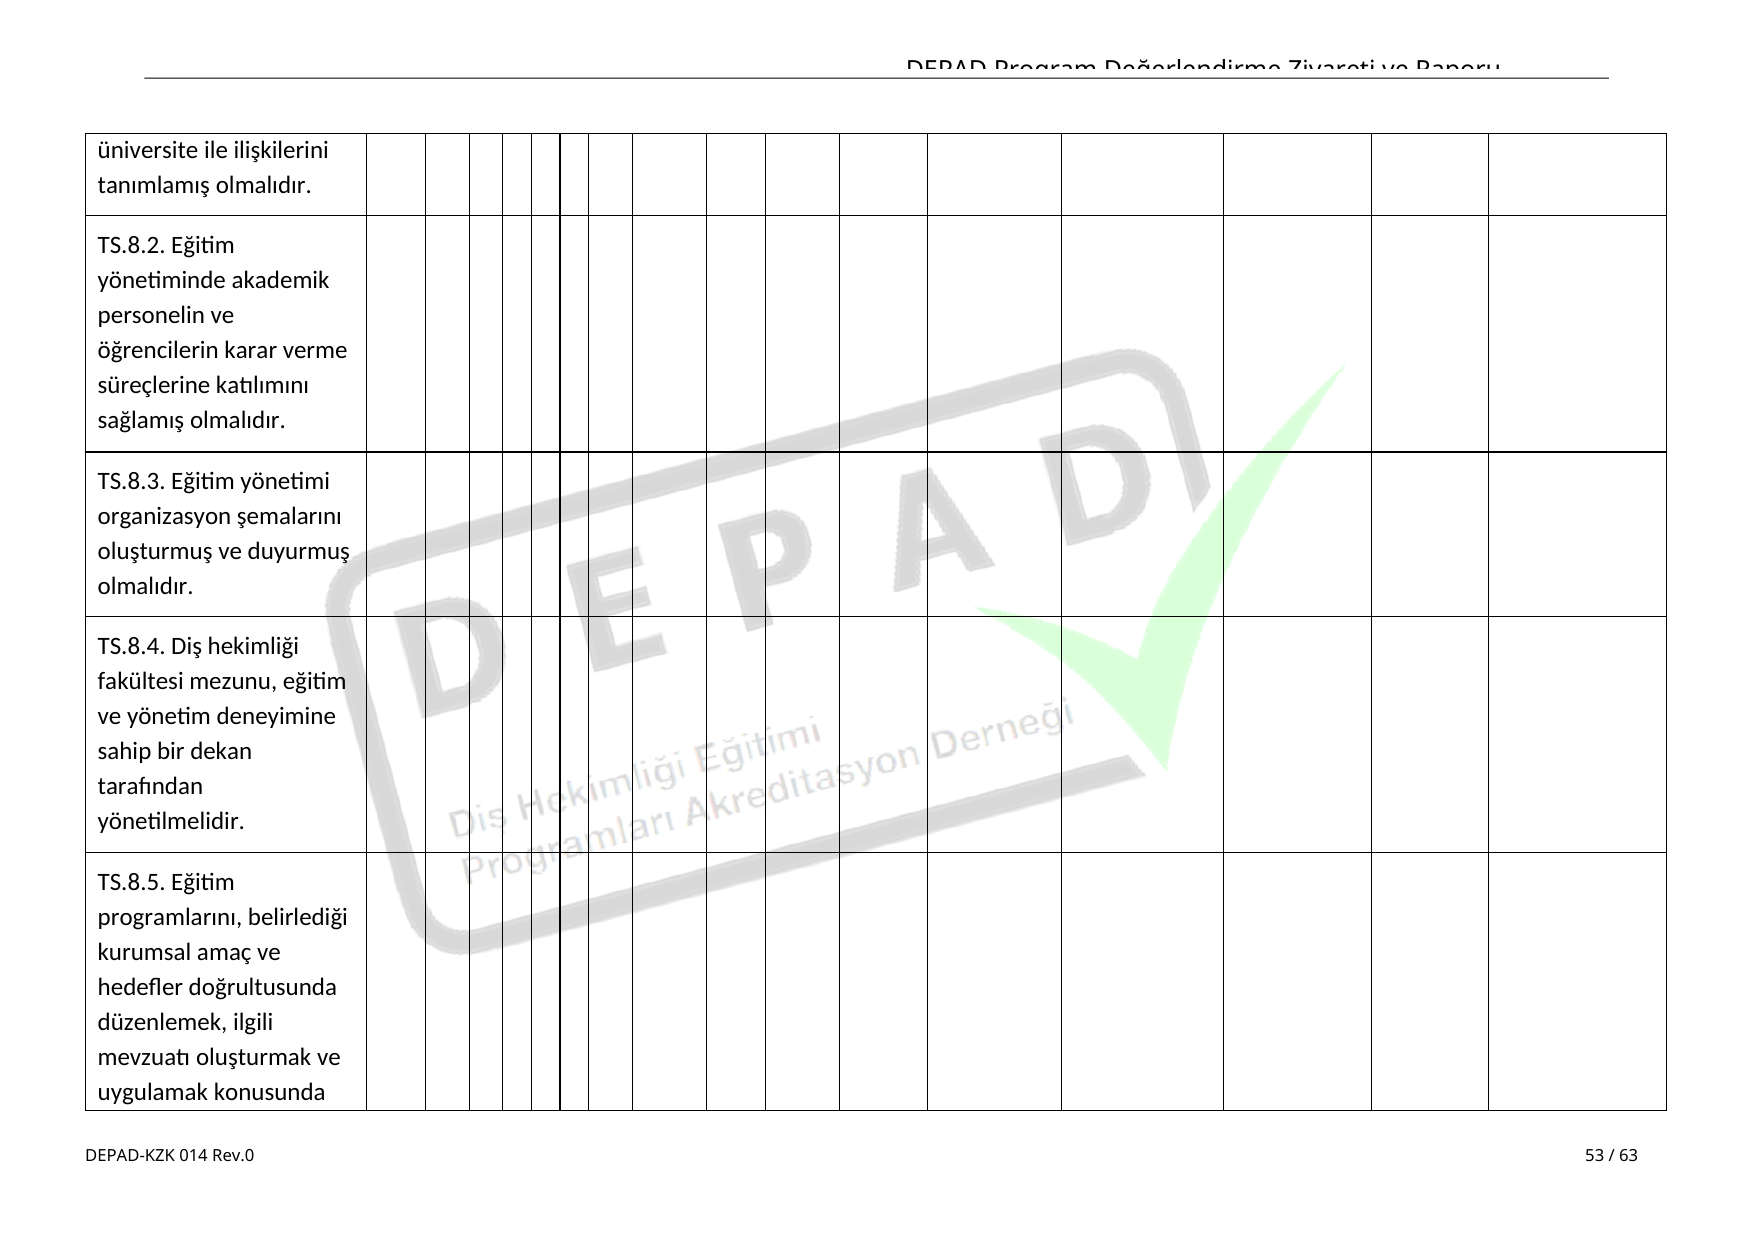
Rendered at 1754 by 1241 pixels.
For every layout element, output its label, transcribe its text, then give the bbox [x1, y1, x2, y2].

table_cell [766, 216, 839, 451]
table_cell [1489, 216, 1666, 451]
table_cell [561, 617, 588, 852]
table_header [1062, 134, 1223, 215]
table_cell [633, 453, 706, 616]
table_header [1372, 134, 1488, 215]
table_cell [633, 853, 706, 1110]
table_header [928, 134, 1061, 215]
table_cell [1372, 216, 1488, 451]
table_cell [561, 453, 588, 616]
table_header [532, 134, 559, 215]
table_cell [561, 216, 588, 451]
table_cell [1372, 853, 1488, 1110]
table_header [633, 134, 706, 215]
table_cell [367, 453, 425, 616]
table_header üniversite ile ilişkilerini tanımlamış olmalıdır. [86, 134, 366, 215]
table_cell [928, 216, 1061, 451]
table_cell [532, 617, 559, 852]
table_cell [1062, 853, 1223, 1110]
table_cell [503, 216, 531, 451]
table_cell [426, 853, 469, 1110]
table_cell [840, 853, 927, 1110]
table_cell [367, 216, 425, 451]
table_cell [1062, 453, 1223, 616]
table_cell [1489, 617, 1666, 852]
table_cell [707, 853, 765, 1110]
table_header [367, 134, 425, 215]
table_cell [1489, 453, 1666, 616]
table_cell [532, 216, 559, 451]
table_cell [470, 617, 502, 852]
table_cell [1489, 853, 1666, 1110]
table_cell [707, 216, 765, 451]
table_cell [840, 216, 927, 451]
table_cell [503, 617, 531, 852]
table_cell [707, 453, 765, 616]
table_cell TS.8.5. Eğitim programlarını, belirlediği kurumsal amaç ve hedefler doğrultusunda düzenlemek, ilgili mevzuatı oluşturmak ve uygulamak konusunda [86, 853, 366, 1110]
table_header [470, 134, 502, 215]
table_cell [561, 853, 588, 1110]
table_cell [1372, 453, 1488, 616]
table_cell [470, 853, 502, 1110]
table_cell [589, 617, 632, 852]
table_cell [840, 617, 927, 852]
table_cell [707, 617, 765, 852]
table_cell TS.8.3. Eğitim yönetimi organizasyon şemalarını oluşturmuş ve duyurmuş olmalıdır. [86, 453, 366, 616]
table_cell [1224, 216, 1371, 451]
table_cell [503, 453, 531, 616]
table_cell [766, 453, 839, 616]
table_cell [503, 853, 531, 1110]
table_cell [470, 216, 502, 451]
table_cell TS.8.2. Eğitim yönetiminde akademik personelin ve öğrencilerin karar verme süreçlerine katılımını sağlamış olmalıdır. [86, 216, 366, 451]
table_cell TS.8.4. Diş hekimliği fakültesi mezunu, eğitim ve yönetim deneyimine sahip bir dekan tarafından yönetilmelidir. [86, 617, 366, 852]
table_cell [633, 617, 706, 852]
table_header [1489, 134, 1666, 215]
table_header [561, 134, 588, 215]
table_cell [840, 453, 927, 616]
table_header [840, 134, 927, 215]
table_cell [532, 853, 559, 1110]
table_cell [426, 617, 469, 852]
table_header [426, 134, 469, 215]
table_cell [928, 617, 1061, 852]
table_cell [1062, 216, 1223, 451]
table_cell [589, 853, 632, 1110]
table_cell [633, 216, 706, 451]
table_cell [1372, 617, 1488, 852]
table_cell [928, 453, 1061, 616]
table_cell [928, 853, 1061, 1110]
table_cell [766, 853, 839, 1110]
table_cell [1224, 853, 1371, 1110]
table_cell [426, 216, 469, 451]
table_cell [470, 453, 502, 616]
table_cell [367, 617, 425, 852]
table_header [503, 134, 531, 215]
table_cell [1224, 617, 1371, 852]
table_header [707, 134, 765, 215]
table_cell [1224, 453, 1371, 616]
table_cell [532, 453, 559, 616]
table_header [766, 134, 839, 215]
table_header [1224, 134, 1371, 215]
table_cell [1062, 617, 1223, 852]
table_cell [589, 216, 632, 451]
table_cell [367, 853, 425, 1110]
table_cell [589, 453, 632, 616]
table_cell [426, 453, 469, 616]
table_cell [766, 617, 839, 852]
table_header [589, 134, 632, 215]
